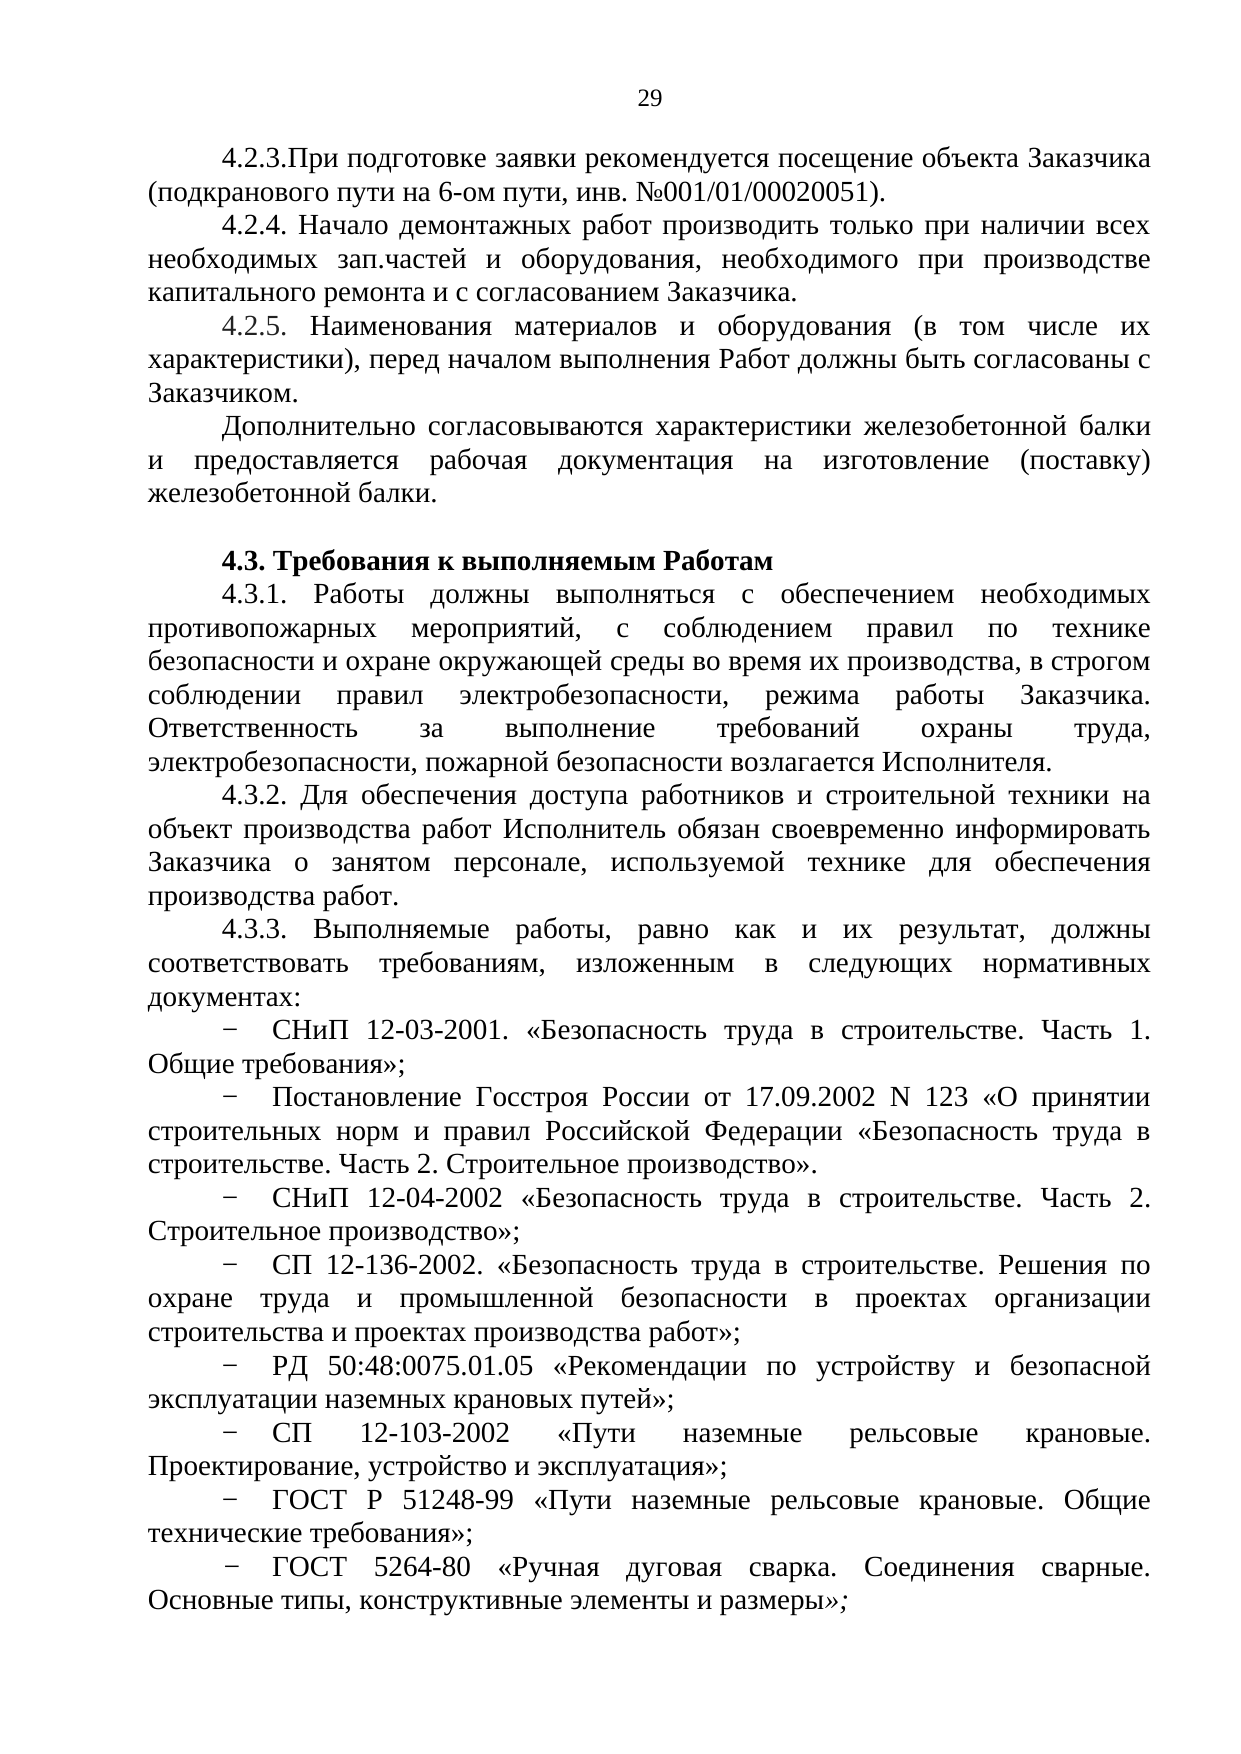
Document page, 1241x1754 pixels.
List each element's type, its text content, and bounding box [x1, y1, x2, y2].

text Дополнительно согласовываются характеристики железобетонной балки и предоставляется рабочая документация на изготовление (поставку) железобетонной балки. [148, 408, 1152, 509]
list РД 50:48:0075.01.05 «Рекомендации по устройству и безопасной эксплуатации наземных крановых путей»; [148, 1348, 1152, 1415]
text 4.3. Требования к выполняемым Работам [148, 543, 1152, 576]
text 4.3.2. Для обеспечения доступа работников и строительной техники на объект производства работ Исполнитель обязан своевременно информировать Заказчика о занятом персонале, используемой технике для обеспечения производства работ. [148, 777, 1152, 912]
list ГОСТ Р 51248-99 «Пути наземные рельсовые крановые. Общие технические требования»; [148, 1482, 1152, 1549]
text 4.2.3.При подготовке заявки рекомендуется посещение объекта Заказчика (подкранового пути на 6-ом пути, инв. №001/01/00020051). [148, 140, 1152, 207]
list СП 12-136-2002. «Безопасность труда в строительстве. Решения по охране труда и промышленной безопасности в проектах организации строительства и проектах производства работ»; [148, 1247, 1152, 1348]
list ГОСТ 5264-80 «Ручная дуговая сварка. Соединения сварные. Основные типы, конструктивные элементы и размеры»; [148, 1549, 1152, 1616]
list СНиП 12-04-2002 «Безопасность труда в строительстве. Часть 2. Строительное производство»; [148, 1180, 1152, 1247]
list Постановление Госстроя России от 17.09.2002 N 123 «О принятии строительных норм и правил Российской Федерации «Безопасность труда в строительстве. Часть 2. Строительное производство». [148, 1079, 1152, 1180]
text 4.2.4. Начало демонтажных работ производить только при наличии всех необходимых зап.частей и оборудования, необходимого при производстве капитального ремонта и с согласованием Заказчика. [148, 207, 1152, 308]
list СНиП 12-03-2001. «Безопасность труда в строительстве. Часть 1. Общие требования»; [148, 1012, 1152, 1079]
text 4.2.5. Наименования материалов и оборудования (в том числе их характеристики), перед началом выполнения Работ должны быть согласованы с Заказчиком. [148, 308, 1152, 408]
list СП 12-103-2002 «Пути наземные рельсовые крановые. Проектирование, устройство и эксплуатация»; [148, 1415, 1152, 1482]
text 4.3.1. Работы должны выполняться с обеспечением необходимых противопожарных мероприятий, с соблюдением правил по технике безопасности и охране окружающей среды во время их производства, в строгом соблюдении правил электробезопасности, режима работы Заказчика. Ответственность за выполнение требований охраны труда, электробезопасности, пожарной безопасности возлагается Исполнителя. [148, 576, 1152, 777]
text 4.3.3. Выполняемые работы, равно как и их результат, должны соответствовать требованиям, изложенным в следующих нормативных документах: [148, 912, 1152, 1012]
